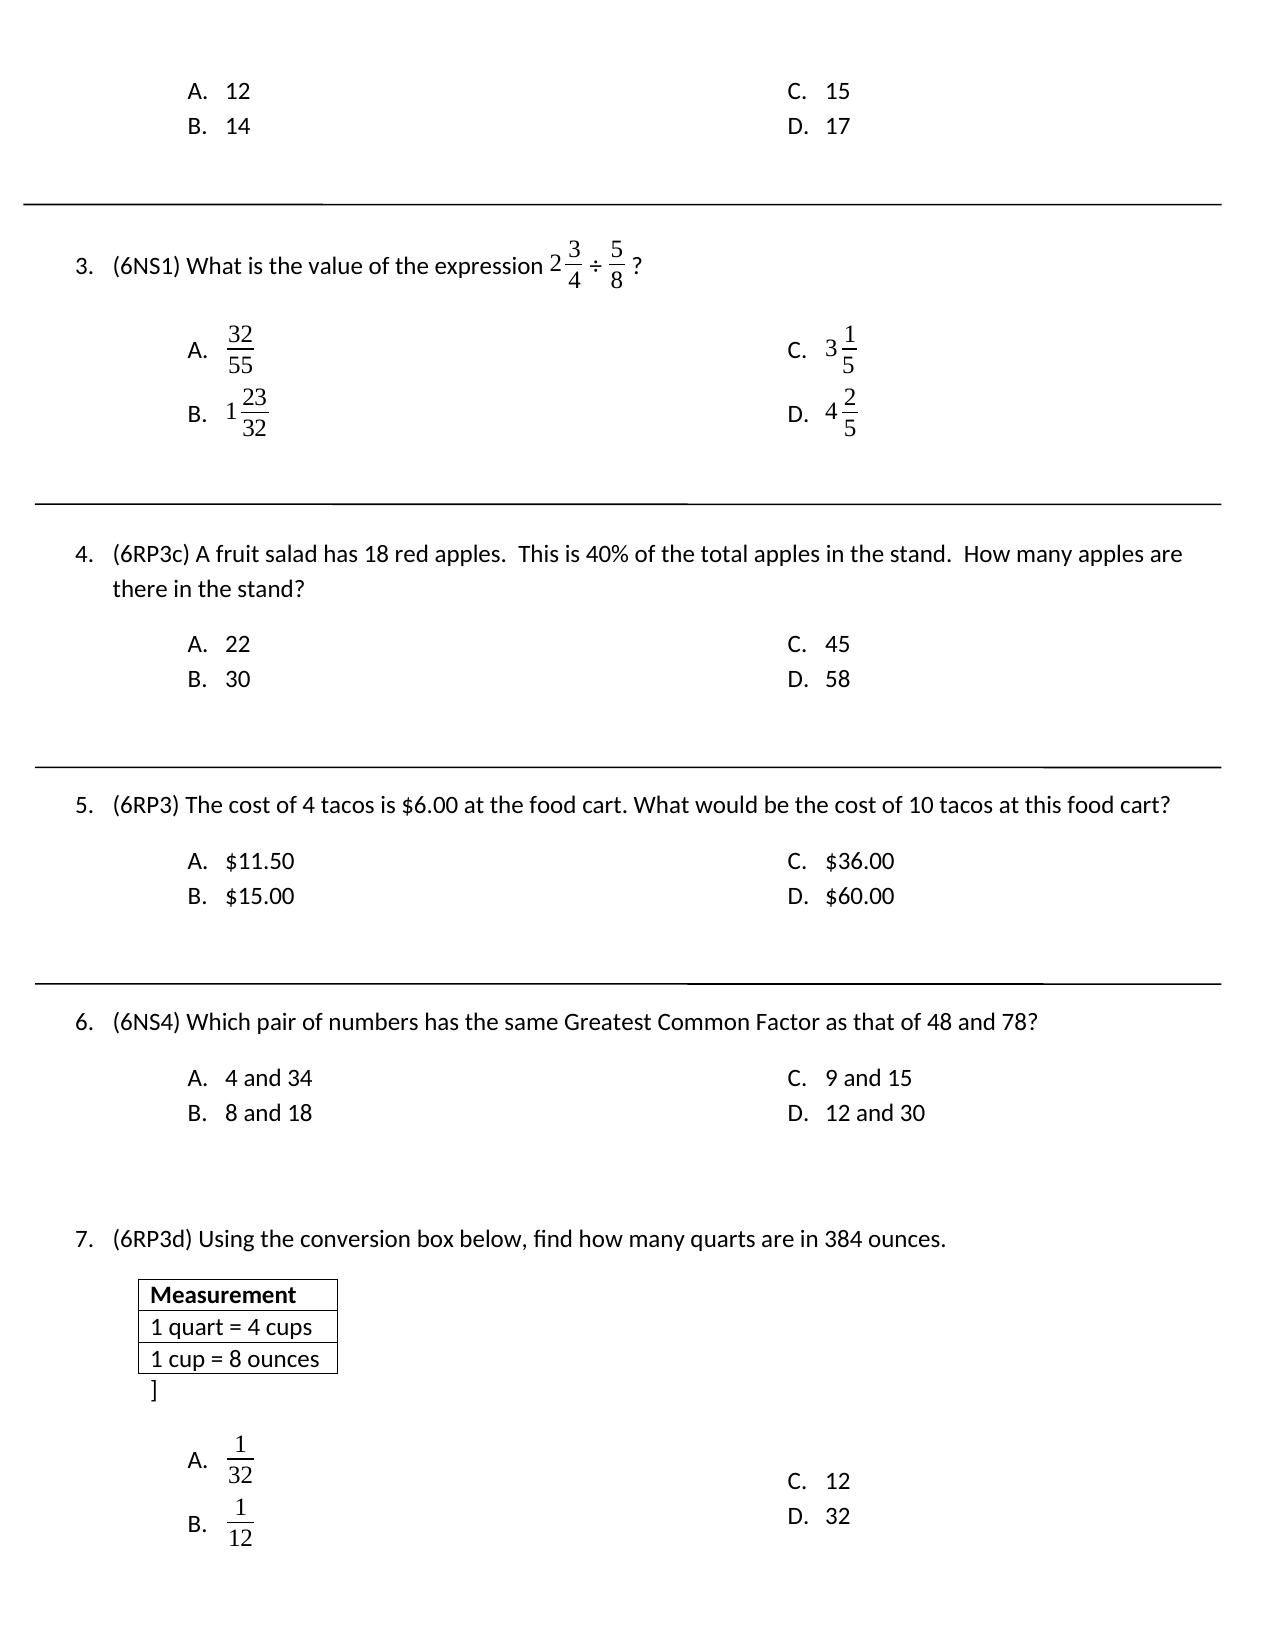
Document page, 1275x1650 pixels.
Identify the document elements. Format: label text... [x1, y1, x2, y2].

list 45 [787, 629, 1200, 659]
list 12 [787, 1465, 1200, 1496]
list 12 [187, 75, 600, 106]
list 4 and 34 [187, 1062, 600, 1092]
list (6NS1) What is the value of the expression ÷ ? [75, 236, 1200, 295]
list 15 [787, 75, 1200, 106]
list 58 [787, 664, 1200, 694]
list (6RP3d) Using the conversion box below, find how many quarts are in 384 ounces. [75, 1223, 1200, 1253]
list (6NS4) Which pair of numbers has the same Greatest Common Factor as that of 48 and 78? [75, 1006, 1200, 1037]
table_cell 1 quart = 4 cups [139, 1311, 337, 1342]
list 30 [187, 664, 600, 694]
list (6RP3c) A fruit salad has 18 red apples. This is 40% of the total apples in the stand. How many apples are there in the stand? [75, 538, 1200, 603]
list (6RP3) The cost of 4 tacos is $6.00 at the food cart. What would be the cost of 10 tacos at this food cart? [75, 789, 1200, 820]
list 14 [187, 110, 600, 141]
list $15.00 [187, 880, 600, 911]
list 12 and 30 [787, 1097, 1200, 1127]
list 22 [187, 629, 600, 659]
table_header Measurement [139, 1280, 337, 1310]
list 9 and 15 [787, 1062, 1200, 1092]
list 17 [787, 110, 1200, 141]
list 8 and 18 [187, 1097, 600, 1127]
table_cell 1 cup = 8 ounces [139, 1343, 337, 1373]
list $36.00 [787, 845, 1200, 876]
list 32 [787, 1500, 1200, 1531]
list $60.00 [787, 880, 1200, 911]
list ] [150, 1374, 1200, 1405]
list $11.50 [187, 845, 600, 876]
